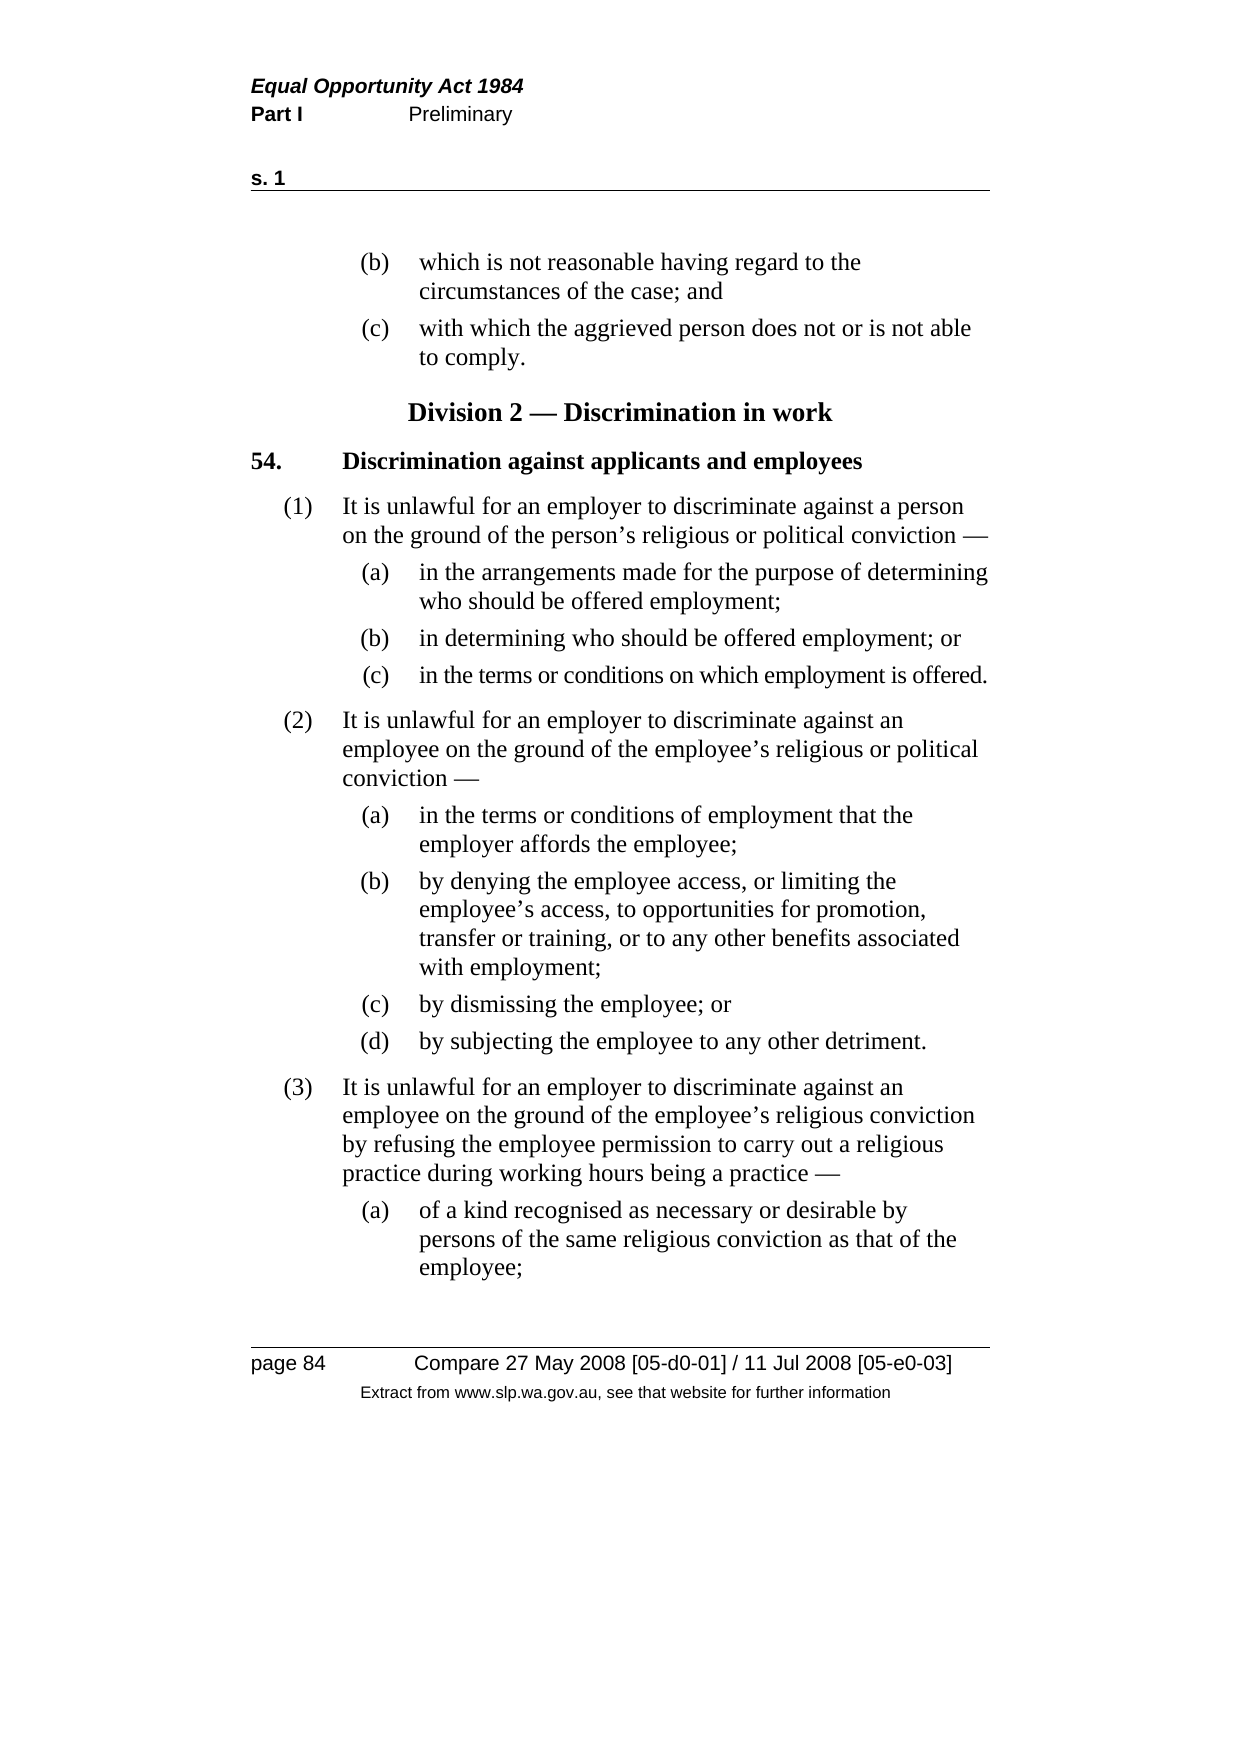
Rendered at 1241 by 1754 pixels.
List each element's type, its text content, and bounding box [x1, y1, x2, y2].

text (3) It is unlawful for an employer to discriminate against an employee on the ground of the employee’s religious conviction by refusing the employee permission to carry out a religious practice during working hours being a practice — [251, 1072, 990, 1187]
text (c) in the terms or conditions on which employment is offered. [251, 660, 990, 689]
subtitle 54. Discrimination against applicants and employees [251, 446, 990, 474]
text (b) in determining who should be offered employment; or [251, 623, 990, 652]
text (c) by dismissing the employee; or [251, 989, 990, 1018]
text (d) by subjecting the employee to any other detriment. [251, 1026, 990, 1055]
subtitle Division 2 — Discrimination in work [251, 396, 990, 427]
text (b) by denying the employee access, or limiting the employee’s access, to opportunities for promotion, transfer or training, or to any other benefits associated with employment; [251, 866, 990, 981]
text (1) It is unlawful for an employer to discriminate against a person on the ground of the person’s religious or political conviction — [251, 491, 990, 549]
text (b) which is not reasonable having regard to the circumstances of the case; and [251, 247, 990, 305]
text (a) in the terms or conditions of employment that the employer affords the employee; [251, 800, 990, 857]
text (a) in the arrangements made for the purpose of determining who should be offered employment; [251, 557, 990, 614]
text (c) with which the aggrieved person does not or is not able to comply. [251, 313, 990, 371]
text (a) of a kind recognised as necessary or desirable by persons of the same religious conviction as that of the employee; [251, 1195, 990, 1281]
text (2) It is unlawful for an employer to discriminate against an employee on the ground of the employee’s religious or political conviction — [251, 705, 990, 792]
